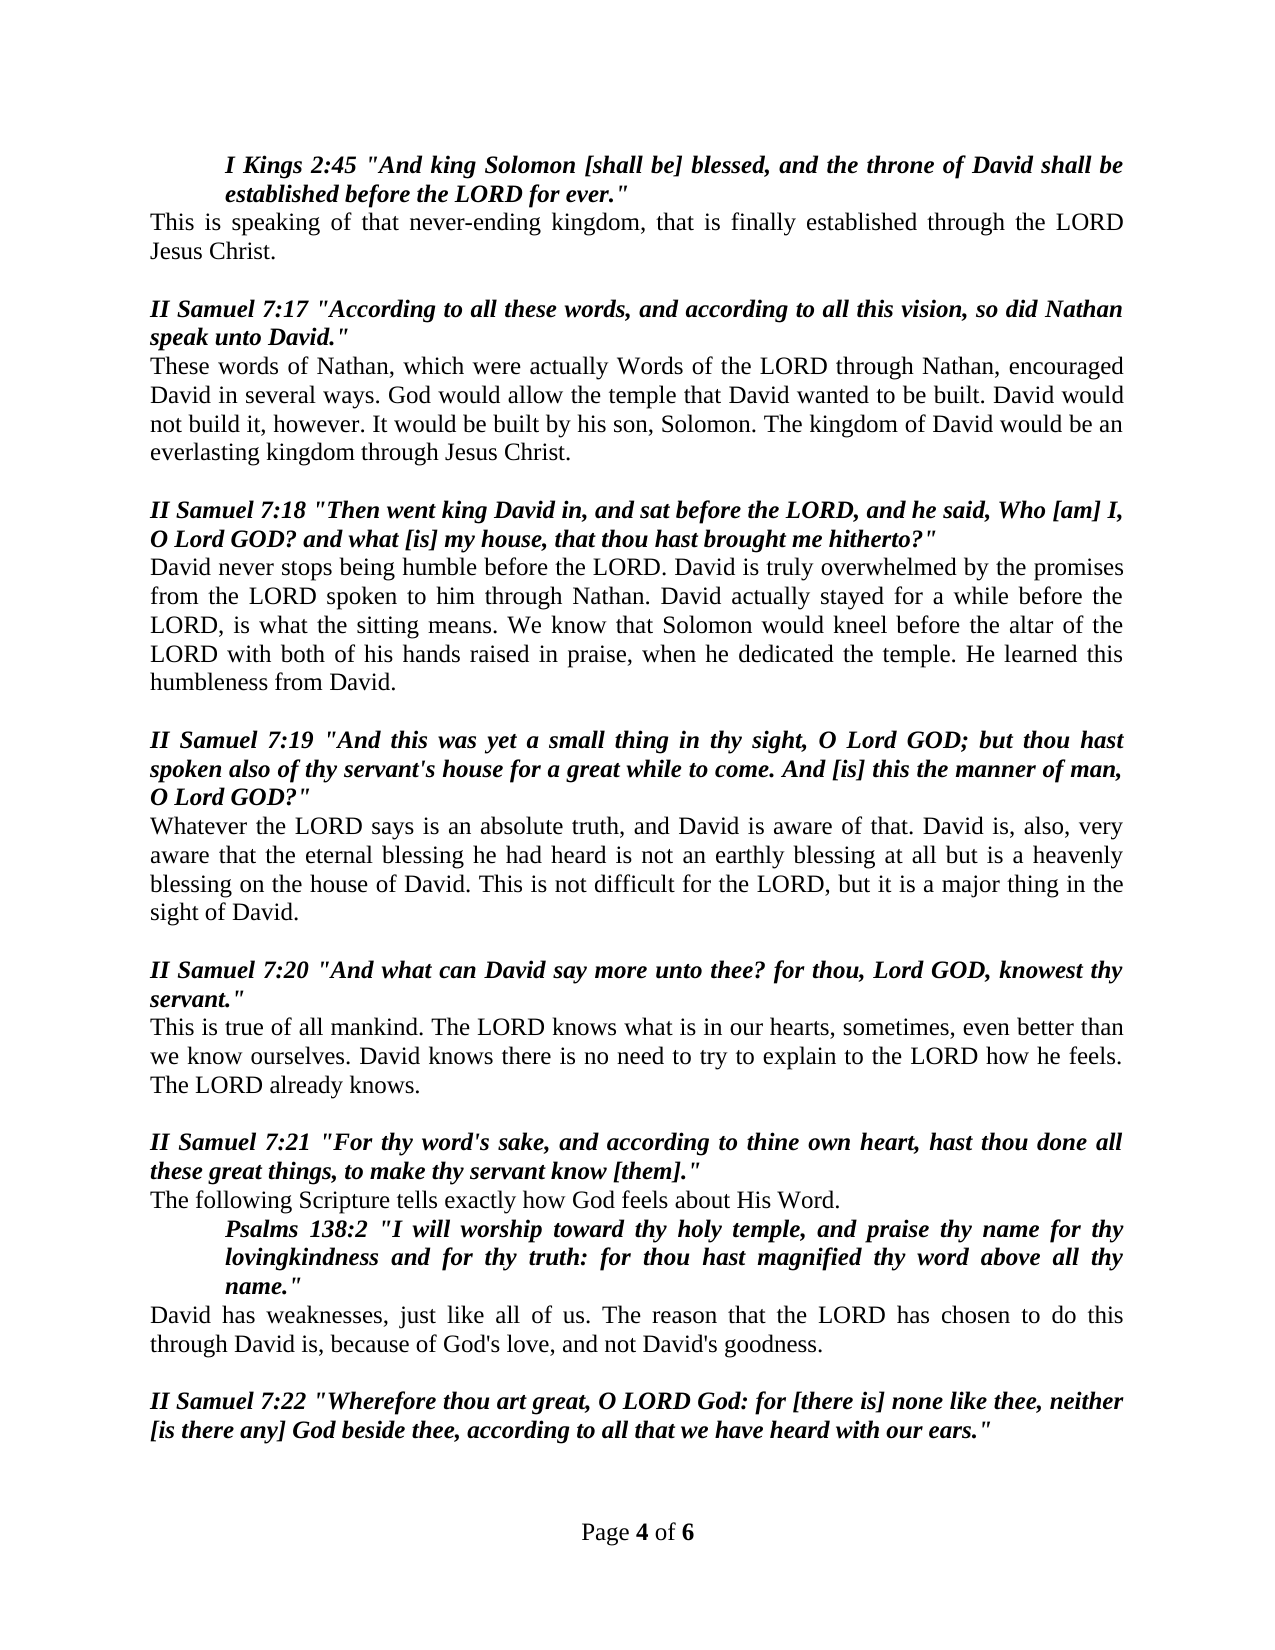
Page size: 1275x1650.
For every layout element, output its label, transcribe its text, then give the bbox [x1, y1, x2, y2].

text II Samuel 7:19 "And this was yet a small thing in thy sight, O Lord GOD; but thou hast spoken also of thy servant's house for a great while to come. And [is] this the manner of man, O Lord GOD?" [150, 725, 1125, 811]
text II Samuel 7:22 "Wherefore thou art great, O LORD God: for [there is] none like thee, neither [is there any] God beside thee, according to all that we have heard with our ears." [150, 1386, 1125, 1444]
text II Samuel 7:21 "For thy word's sake, and according to thine own heart, hast thou done all these great things, to make thy servant know [them]." [150, 1127, 1125, 1185]
text I Kings 2:45 "And king Solomon [shall be] blessed, and the throne of David shall be established before the LORD for ever." [225, 150, 1125, 207]
text These words of Nathan, which were actually Words of the LORD through Nathan, encouraged David in several ways. God would allow the temple that David wanted to be built. David would not build it, however. It would be built by his son, Solomon. The kingdom of David would be an everlasting kingdom through Jesus Christ. [150, 351, 1125, 466]
text David has weaknesses, just like all of us. The reason that the LORD has chosen to do this through David is, because of God's love, and not David's goodness. [150, 1300, 1125, 1357]
text II Samuel 7:18 "Then went king David in, and sat before the LORD, and he said, Who [am] I, O Lord GOD? and what [is] my house, that thou hast brought me hitherto?" [150, 495, 1125, 552]
text Psalms 138:2 "I will worship toward thy holy temple, and praise thy name for thy lovingkindness and for thy truth: for thou hast magnified thy word above all thy name." [225, 1214, 1125, 1300]
text This is speaking of that never-ending kingdom, that is finally established through the LORD Jesus Christ. [150, 207, 1125, 265]
text Whatever the LORD says is an absolute truth, and David is aware of that. David is, also, very aware that the eternal blessing he had heard is not an earthly blessing at all but is a heavenly blessing on the house of David. This is not difficult for the LORD, but it is a major thing in the sight of David. [150, 811, 1125, 926]
text This is true of all mankind. The LORD knows what is in our hearts, sometimes, even better than we know ourselves. David knows there is no need to try to explain to the LORD how he feels. The LORD already knows. [150, 1012, 1125, 1099]
text II Samuel 7:17 "According to all these words, and according to all this vision, so did Nathan speak unto David." [150, 294, 1125, 351]
text The following Scripture tells exactly how God feels about His Word. [150, 1185, 1125, 1214]
text David never stops being humble before the LORD. David is truly overwhelmed by the promises from the LORD spoken to him through Nathan. David actually stayed for a while before the LORD, is what the sitting means. We know that Solomon would kneel before the altar of the LORD with both of his hands raised in praise, when he dedicated the temple. He learned this humbleness from David. [150, 552, 1125, 696]
text II Samuel 7:20 "And what can David say more unto thee? for thou, Lord GOD, knowest thy servant." [150, 955, 1125, 1012]
